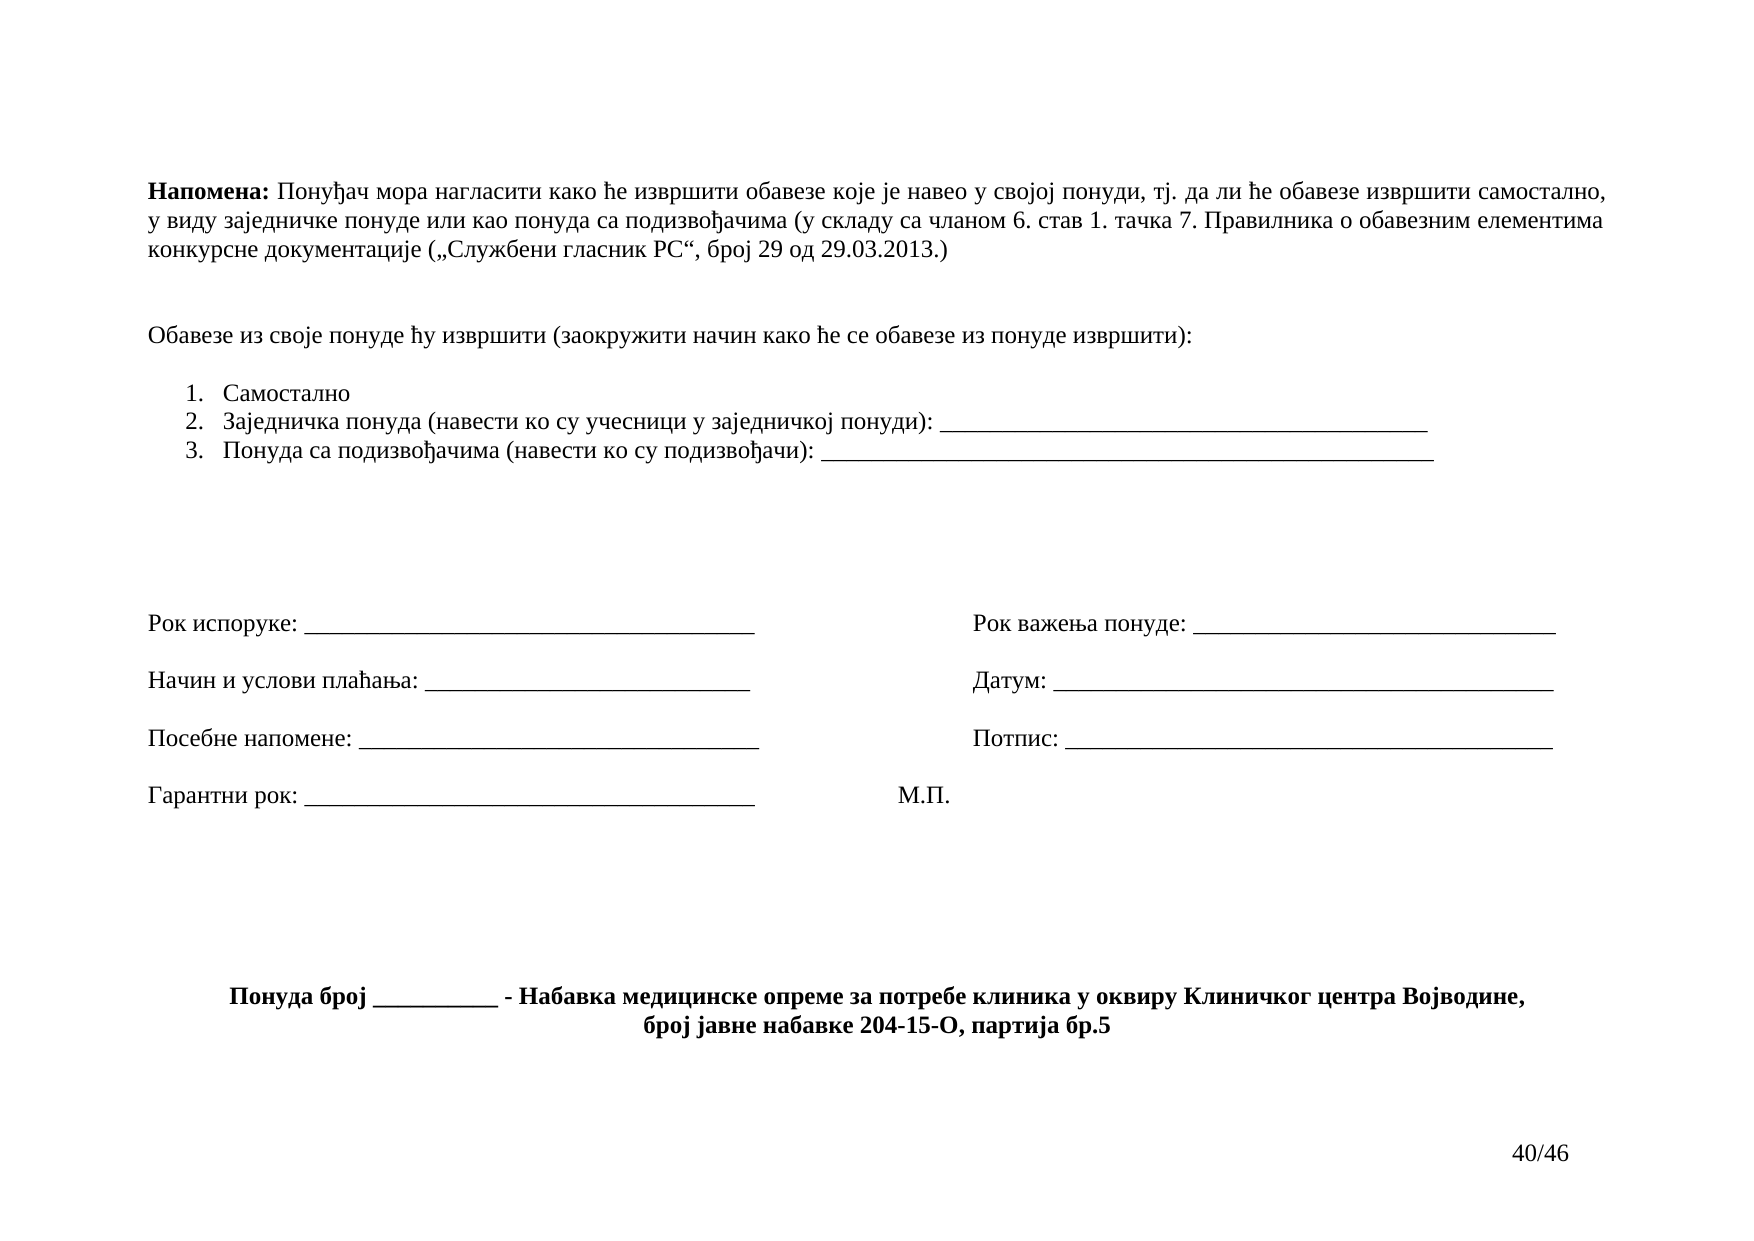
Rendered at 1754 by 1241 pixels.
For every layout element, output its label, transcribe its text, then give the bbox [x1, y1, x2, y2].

text Понуда број __________ - Набавка медицинске опреме за потребе клиника у оквиру Клиничког центра Војводине, [148, 981, 1606, 1010]
text Рок испоруке: ____________________________________ Рок важења понуде: _____________________________ [148, 608, 1606, 636]
text Посебне напомене: ________________________________ Потпис: _______________________________________ [148, 723, 1606, 751]
list Самостално [185, 378, 1606, 406]
text број јавне набавке 204-15-О, партија бр.5 [148, 1010, 1606, 1039]
text Начин и услови плаћања: __________________________ Датум: ________________________________________ [148, 665, 1606, 694]
text Гарантни рок: ____________________________________ М.П. [148, 780, 1606, 809]
list Понуда са подизвођачима (навести ко су подизвођачи): _________________________________________________ [185, 435, 1606, 464]
text Обавезе из своје понуде ћу извршити (заокружити начин како ће се обавезе из понуде извршити): [148, 320, 1606, 349]
text Напомена: Понуђач мора нагласити како ће извршити обавезе које је навео у својој понуди, тј. да ли ће обавезе извршити самостално, у виду заједничке понуде или као понуда са подизвођачима (у складу са чланом 6. став 1. тачка 7. Правилника о обавезним елементима конкурсне документације („Службени гласник РС“, број 29 од 29.03.2013.) [148, 176, 1606, 263]
list Заједничка понуда (навести ко су учесници у заједничкој понуди): _______________________________________ [185, 406, 1606, 435]
